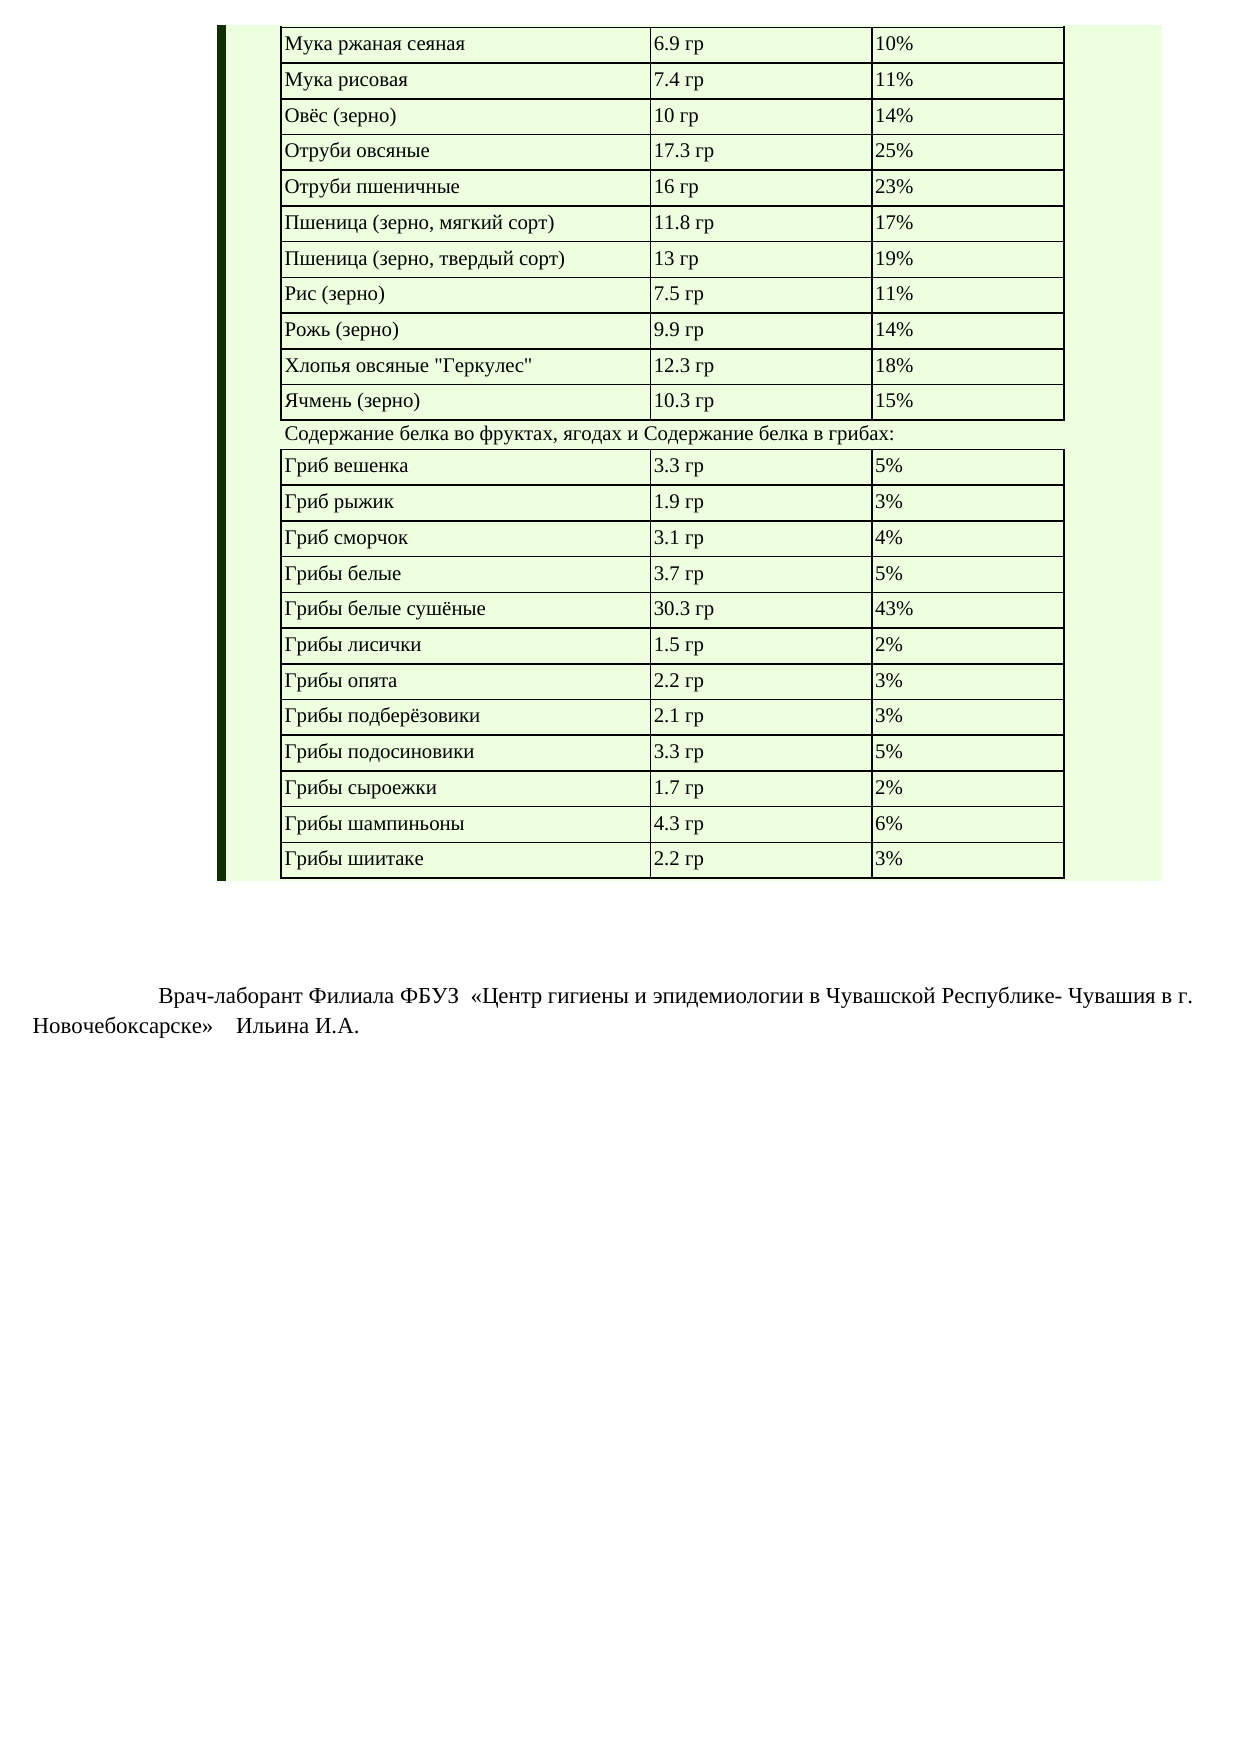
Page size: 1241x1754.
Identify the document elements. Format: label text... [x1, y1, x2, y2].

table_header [226, 25, 1162, 881]
text Врач-лаборант Филиала ФБУЗ «Центр гигиены и эпидемиологии в Чувашской Республике- Чувашия в г. Новочебоксарске» Ильина И.А. [32, 982, 1217, 1039]
table_header [217, 25, 226, 881]
